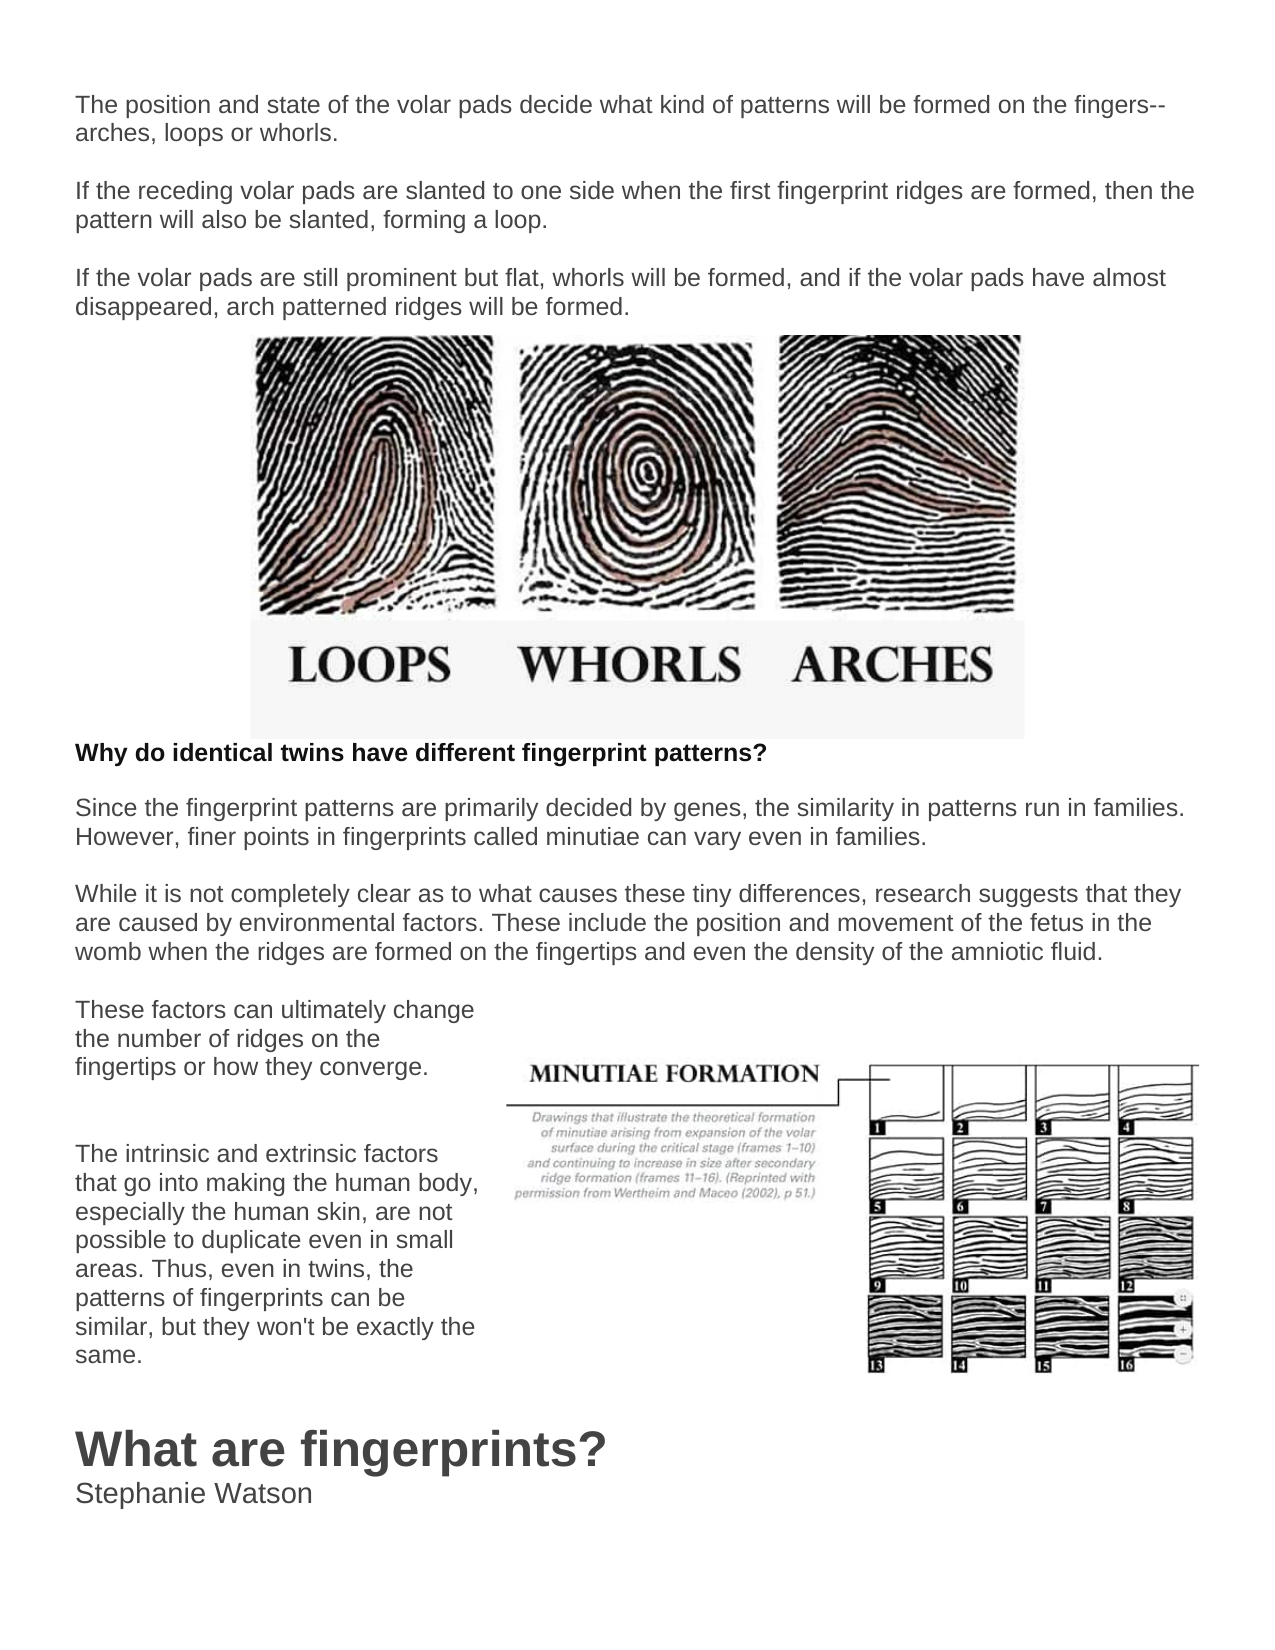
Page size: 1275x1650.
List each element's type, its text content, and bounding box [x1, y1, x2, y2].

picture [506, 1023, 1200, 1376]
text Since the fingerprint patterns are primarily decided by genes, the similarity in patterns run in families. However, finer points in fingerprints called minutiae can vary even in families. [75, 778, 1200, 865]
text The intrinsic and extrinsic factors that go into making the human body, especially the human skin, are not possible to duplicate even in small areas. Thus, even in twins, the patterns of fingerprints can be similar, but they won't be exactly the same. [75, 1124, 1200, 1383]
text If the volar pads are still prominent but flat, whorls will be formed, and if the volar pads have almost disappeared, arch patterned ridges will be formed. [75, 248, 1200, 335]
subtitle Why do identical twins have different fingerprint patterns? [75, 738, 1200, 767]
text While it is not completely clear as to what causes these tiny differences, research suggests that they are caused by environmental factors. These include the position and movement of the fetus in the womb when the ridges are formed on the fingertips and even the density of the amniotic fluid. [75, 865, 1200, 980]
picture [250, 335, 1025, 739]
text Stephanie Watson [75, 1477, 1200, 1510]
text The position and state of the volar pads decide what kind of patterns will be formed on the fingers--arches, loops or whorls. [75, 75, 1200, 162]
text What are fingerprints? [75, 1419, 1200, 1477]
text These factors can ultimately change the number of ridges on the fingertips or how they converge. [75, 980, 1200, 1096]
text If the receding volar pads are slanted to one side when the first fingerprint ridges are formed, then the pattern will also be slanted, forming a loop. [75, 162, 1200, 248]
